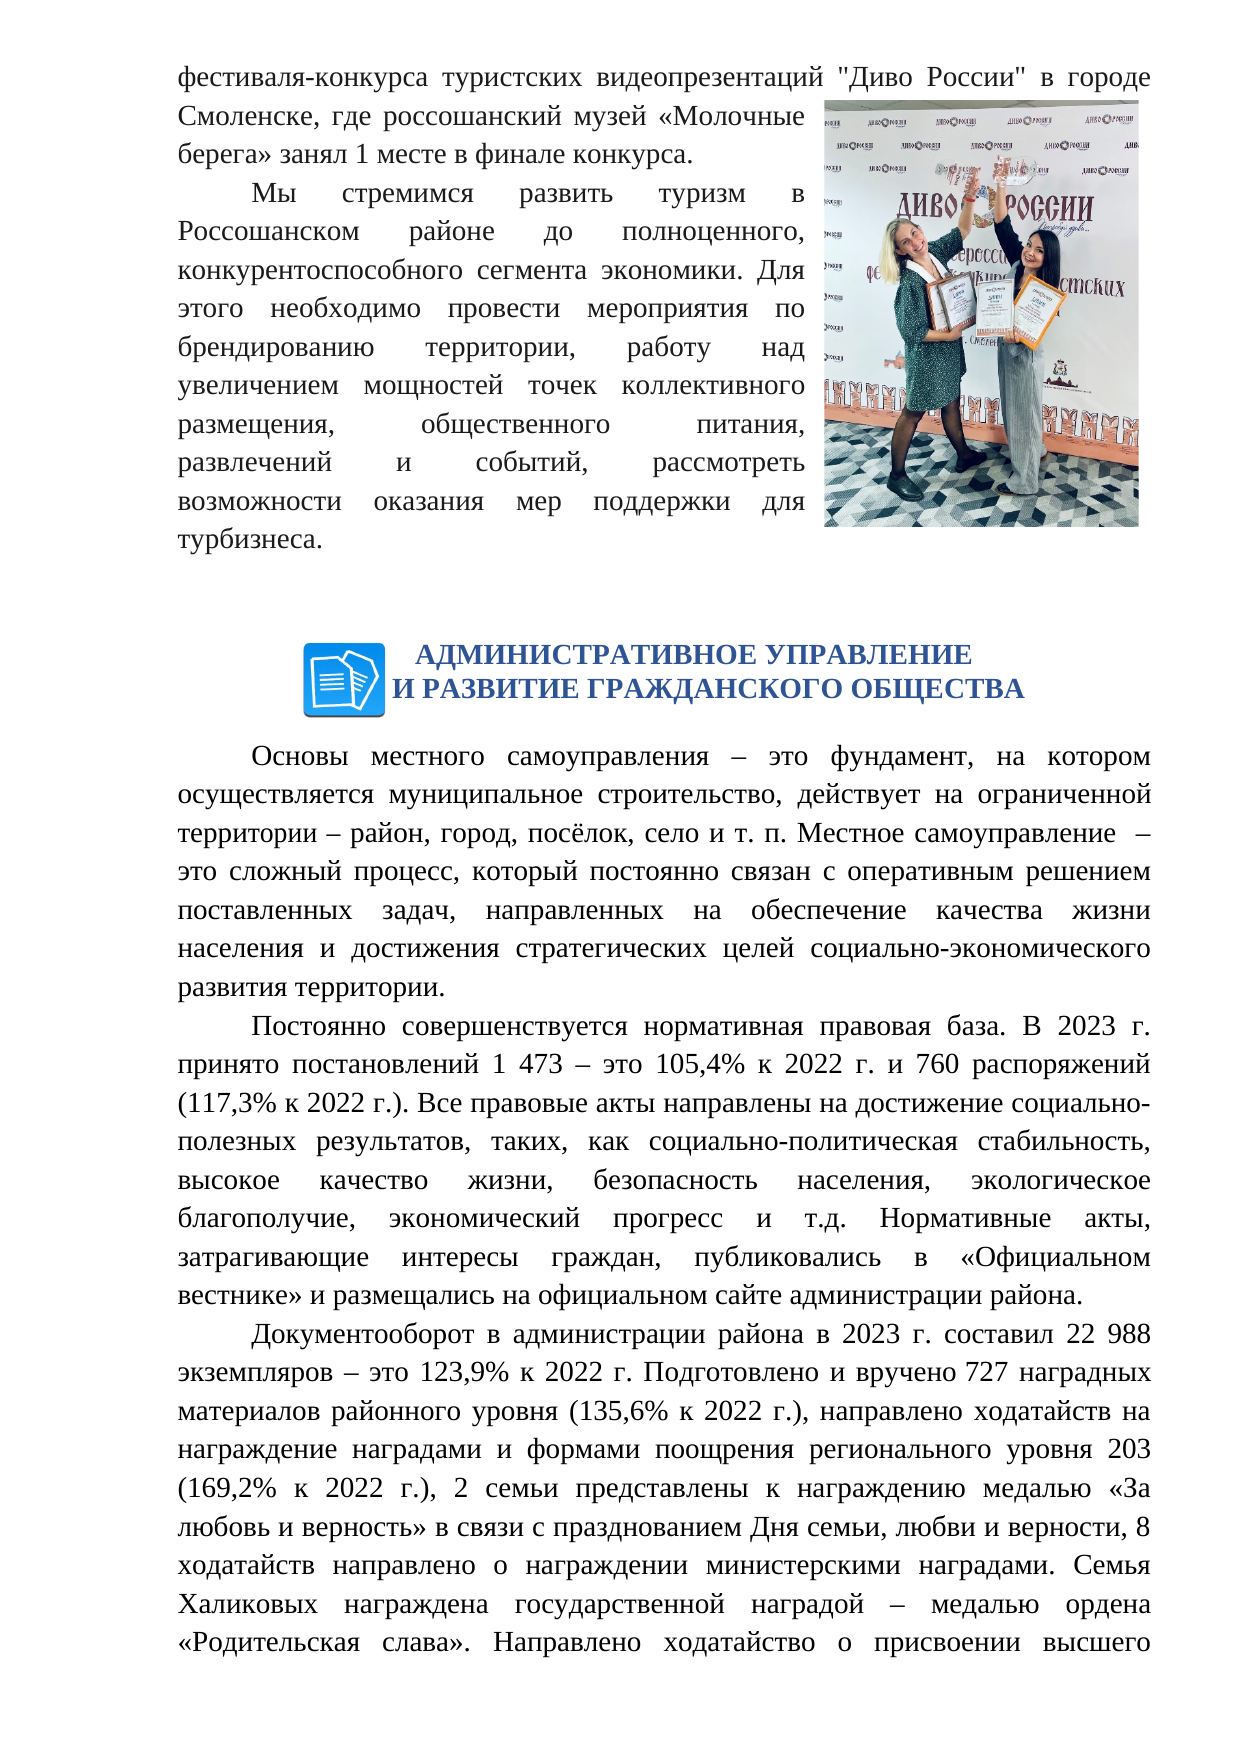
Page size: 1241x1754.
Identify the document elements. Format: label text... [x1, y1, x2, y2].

picture [297, 252, 390, 336]
text Особое внимание уделяется повышению квалификации сотрудников. В 2023 г. 39 муниципальных служащих администрации района прошли обучение. Аттестацию прошли 13 муниципальных служащих. [177, 1393, 1152, 1504]
text Постоянно совершенствуется нормативная правовая база. В 2023 г. принято постановлений 1 473 – это 105,4% к 2022 г. и 760 распоряжений (117,3% к 2022 г.). Все правовые акты направлены на достижение социально-полезных результатов, таких, как социально-политическая стабильность, высокое качество жизни, безопасность населения, экологическое благополучие, экономический прогресс и т.д. Нормативные акты, затрагивающие интересы граждан, публиковались в «Официальном вестнике» и размещались на официальном сайте администрации района. [177, 622, 1152, 926]
text Документооборот в администрации района в 2023 г. составил 22 988 экземпляров – это 123,9% к 2022 г. Подготовлено и вручено 727 наградных материалов районного уровня (135,6% к 2022 г.), направлено ходатайств на награждение наградами и формами поощрения регионального уровня 203 (169,2% к 2022 г.), 2 семьи представлены к награждению медалью «За любовь и верность» в связи с празднованием Дня семьи, любви и верности, 8 ходатайств направлено о награждении министерскими наградами. Семья Халиковых награждена государственной наградой – медалью ордена «Родительская слава». Направлено ходатайство о присвоении высшего звания Российской Федерации «Мать-героиня» Глущенко В.И. Благодарность Президента Российской Федерации в 2023 г. получили 3 жителя района. [177, 931, 1152, 1388]
text И РАЗВИТИЕ ГРАЖДАНСКОГО ОБЩЕСТВА [390, 285, 1152, 319]
text АДМИНИСТРАТИВНОЕ УПРАВЛЕНИЕ [390, 252, 1152, 285]
text Основы местного самоуправления – это фундамент, на котором осуществляется муниципальное строительство, действует на ограниченной территории – район, город, посёлок, село и т. п. Местное самоуправление – это сложный процесс, который постоянно связан с оперативным решением поставленных задач, направленных на обеспечение качества жизни населения и достижения стратегических целей социально-экономического развития территории. [177, 352, 1152, 617]
text АДМИНИСТРАТИВНОЕ УПРАВЛЕНИЕ [177, 252, 297, 285]
text И РАЗВИТИЕ ГРАЖДАНСКОГО ОБЩЕСТВА [177, 285, 297, 319]
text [177, 1509, 1152, 1658]
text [177, 59, 1152, 170]
